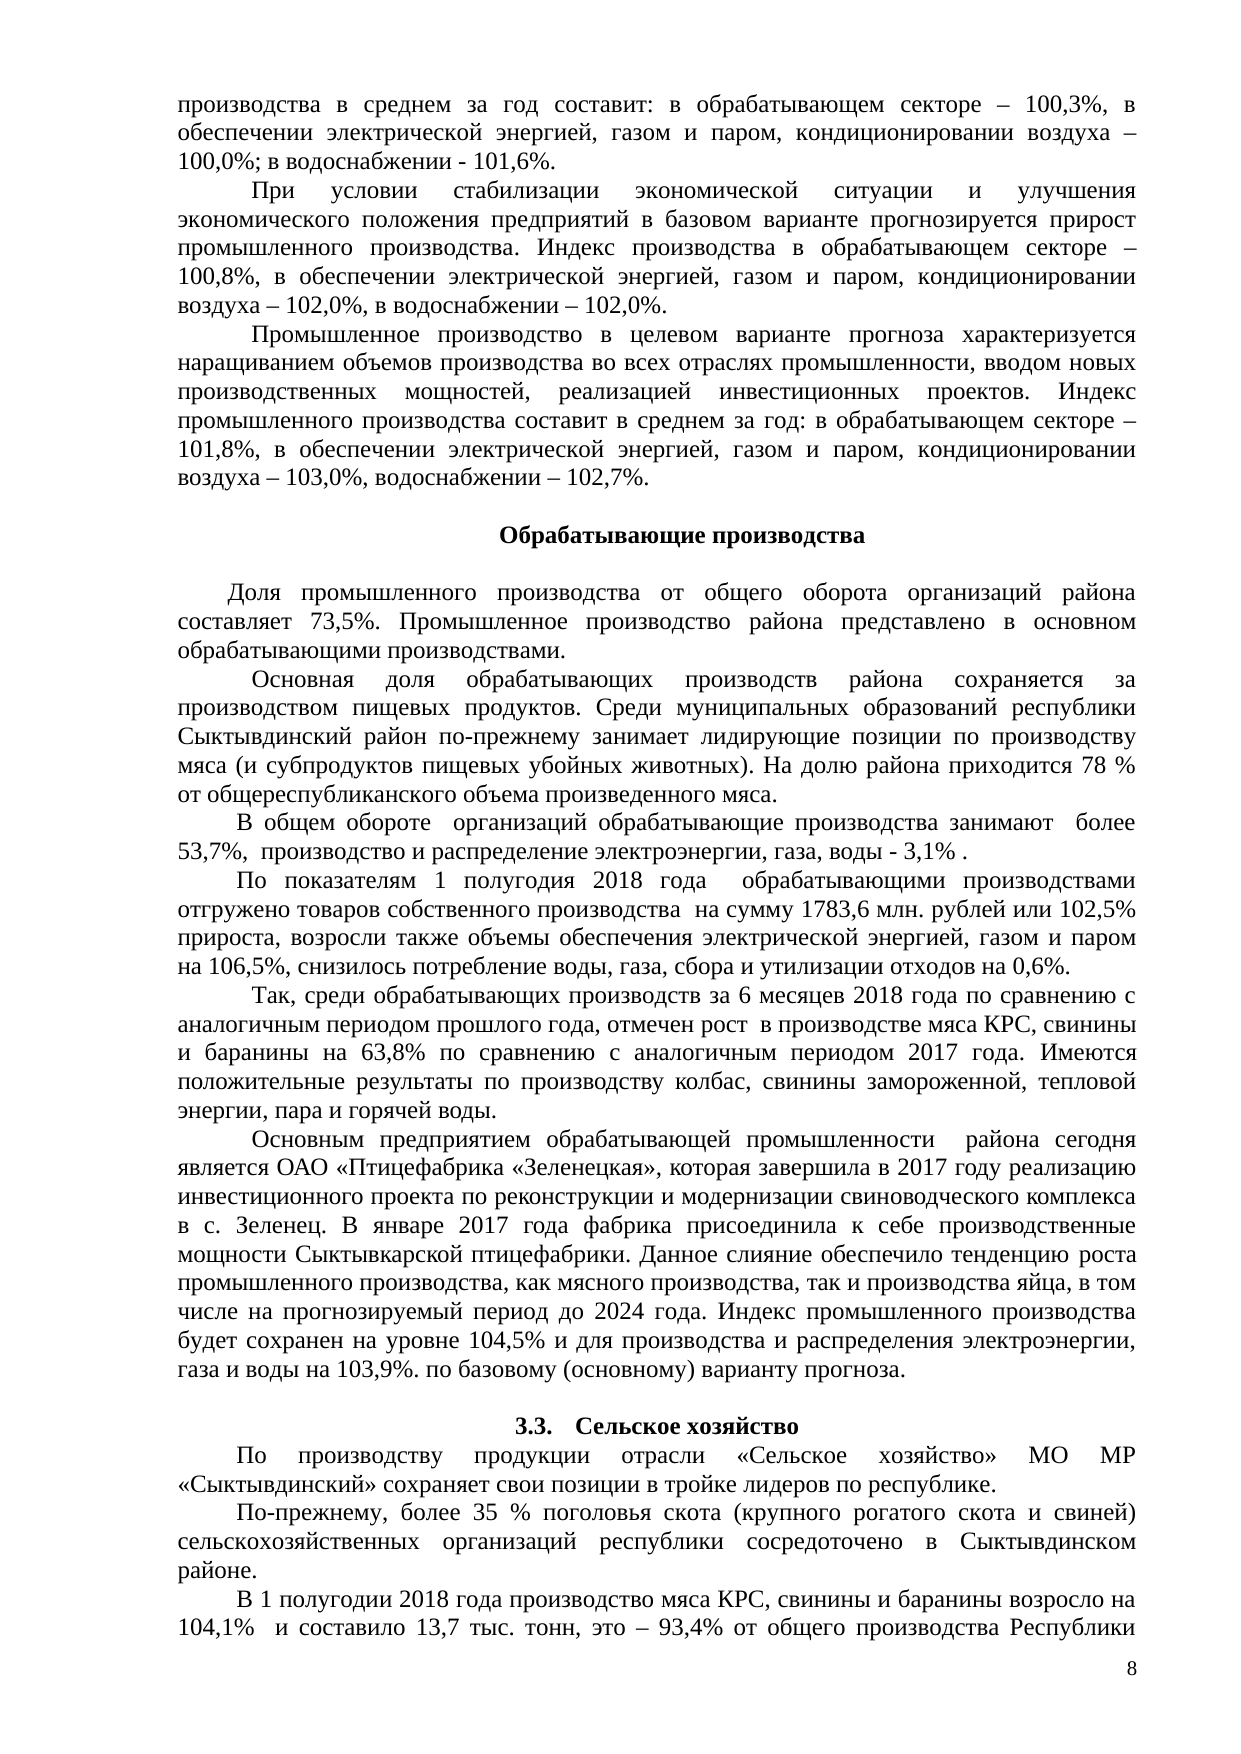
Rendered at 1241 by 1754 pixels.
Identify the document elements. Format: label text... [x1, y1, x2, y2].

text Промышленное производство в целевом варианте прогноза характеризуется наращиванием объемов производства во всех отраслях промышленности, вводом новых производственных мощностей, реализацией инвестиционных проектов. Индекс промышленного производства составит в среднем за год: в обрабатывающем секторе – 101,8%, в обеспечении электрической энергией, газом и паром, кондиционировании воздуха – 103,0%, водоснабжении – 102,7%. [177, 319, 1137, 491]
text Основная доля обрабатывающих производств района сохраняется за производством пищевых продуктов. Среди муниципальных образований республики Сыктывдинский район по-прежнему занимает лидирующие позиции по производству мяса (и субпродуктов пищевых убойных животных). На долю района приходится 78 % от общереспубликанского объема произведенного мяса. [177, 664, 1137, 807]
text Обрабатывающие производства [177, 520, 1137, 549]
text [177, 1584, 1137, 1641]
text В общем обороте организаций обрабатывающие производства занимают более 53,7%, производство и распределение электроэнергии, газа, воды - 3,1% . [177, 807, 1137, 865]
text Доля промышленного производства от общего оборота организаций района составляет 73,5%. Промышленное производство района представлено в основном обрабатывающими производствами. [177, 577, 1137, 664]
text По производству продукции отрасли «Сельское хозяйство» МО МР «Сыктывдинский» сохраняет свои позиции в тройке лидеров по республике. [177, 1440, 1137, 1497]
text Основным предприятием обрабатывающей промышленности района сегодня является ОАО «Птицефабрика «Зеленецкая», которая завершила в 2017 году реализацию инвестиционного проекта по реконструкции и модернизации свиноводческого комплекса в с. Зеленец. В январе 2017 года фабрика присоединила к себе производственные мощности Сыктывкарской птицефабрики. Данное слияние обеспечило тенденцию роста промышленного производства, как мясного производства, так и производства яйца, в том числе на прогнозируемый период до 2024 года. Индекс промышленного производства будет сохранен на уровне 104,5% и для производства и распределения электроэнергии, газа и воды на 103,9%. по базовому (основному) варианту прогноза. [177, 1124, 1137, 1382]
text При условии стабилизации экономической ситуации и улучшения экономического положения предприятий в базовом варианте прогнозируется прирост промышленного производства. Индекс производства в обрабатывающем секторе – 100,8%, в обеспечении электрической энергией, газом и паром, кондиционировании воздуха – 102,0%, в водоснабжении – 102,0%. [177, 175, 1137, 319]
text Так, среди обрабатывающих производств за 6 месяцев 2018 года по сравнению с аналогичным периодом прошлого года, отмечен рост в производстве мяса КРС, свинины и баранины на 63,8% по сравнению с аналогичным периодом 2017 года. Имеются положительные результаты по производству колбас, свинины замороженной, тепловой энергии, пара и горячей воды. [177, 980, 1137, 1124]
text По-прежнему, более 35 % поголовья скота (крупного рогатого скота и свиней) сельскохозяйственных организаций республики сосредоточено в Сыктывдинском районе. [177, 1497, 1137, 1584]
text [177, 89, 1137, 175]
list Сельское хозяйство [177, 1411, 1137, 1440]
text По показателям 1 полугодия 2018 года обрабатывающими производствами отгружено товаров собственного производства на сумму 1783,6 млн. рублей или 102,5% прироста, возросли также объемы обеспечения электрической энергией, газом и паром на 106,5%, снизилось потребление воды, газа, сбора и утилизации отходов на 0,6%. [177, 865, 1137, 980]
